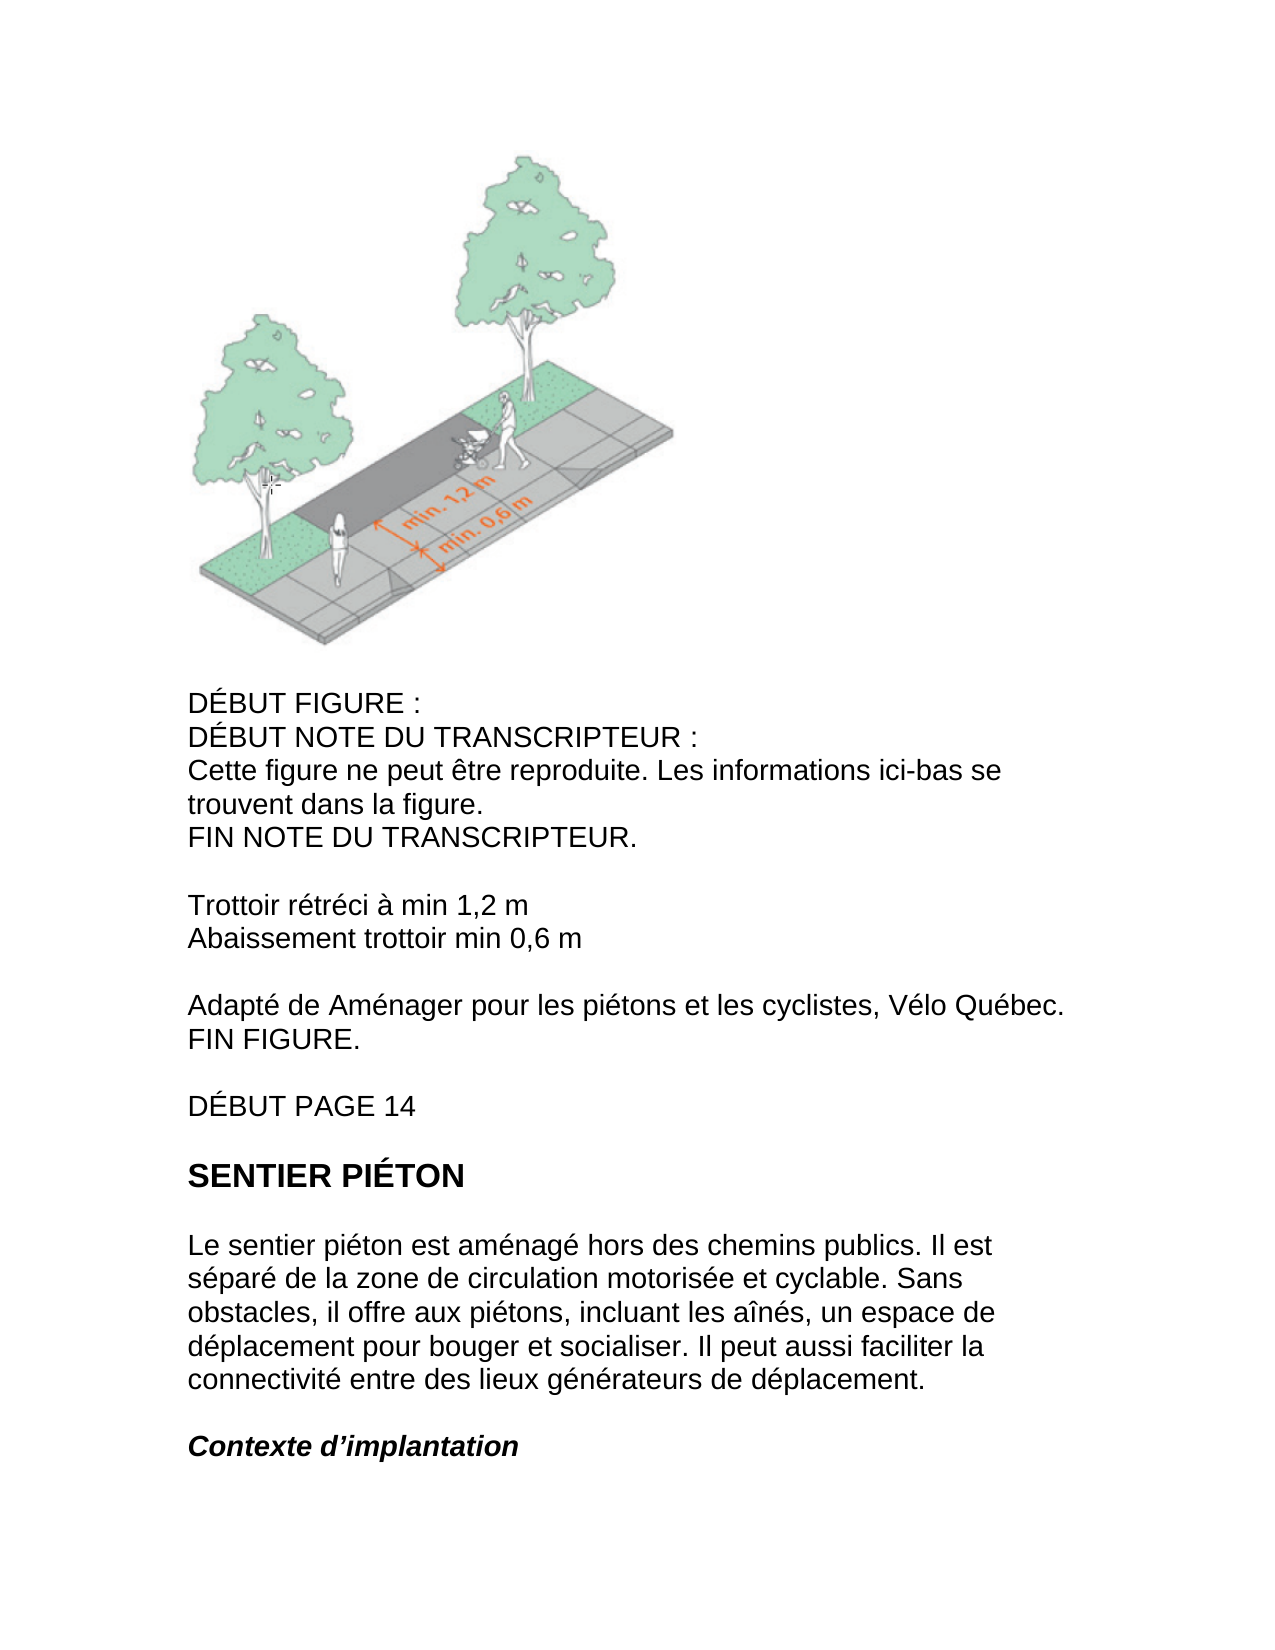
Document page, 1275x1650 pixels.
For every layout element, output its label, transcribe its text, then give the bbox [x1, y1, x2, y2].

text Trottoir rétréci à min 1,2 m [187, 888, 1087, 921]
text Le sentier piéton est aménagé hors des chemins publics. Il est séparé de la zone de circulation motorisée et cyclable. Sans obstacles, il offre aux piétons, incluant les aînés, un espace de déplacement pour bouger et socialiser. Il peut aussi faciliter la connectivité entre des lieux générateurs de déplacement. [187, 1228, 1087, 1396]
text Abaissement trottoir min 0,6 m [187, 921, 1087, 955]
text DÉBUT PAGE 14 [187, 1089, 1087, 1122]
text Cette figure ne peut être reproduite. Les informations ici-bas se trouvent dans la figure. [187, 753, 1087, 821]
subtitle SENTIER PIÉTON [187, 1156, 1087, 1194]
text Adapté de Aménager pour les piétons et les cyclistes, Vélo Québec. [187, 988, 1087, 1022]
subtitle Contexte d’implantation [187, 1429, 1087, 1463]
text FIN FIGURE. [187, 1022, 1087, 1055]
picture [187, 150, 680, 653]
text DÉBUT FIGURE : [187, 686, 1087, 720]
text FIN NOTE DU TRANSCRIPTEUR. [187, 821, 1087, 854]
text DÉBUT NOTE DU TRANSCRIPTEUR : [187, 720, 1087, 753]
